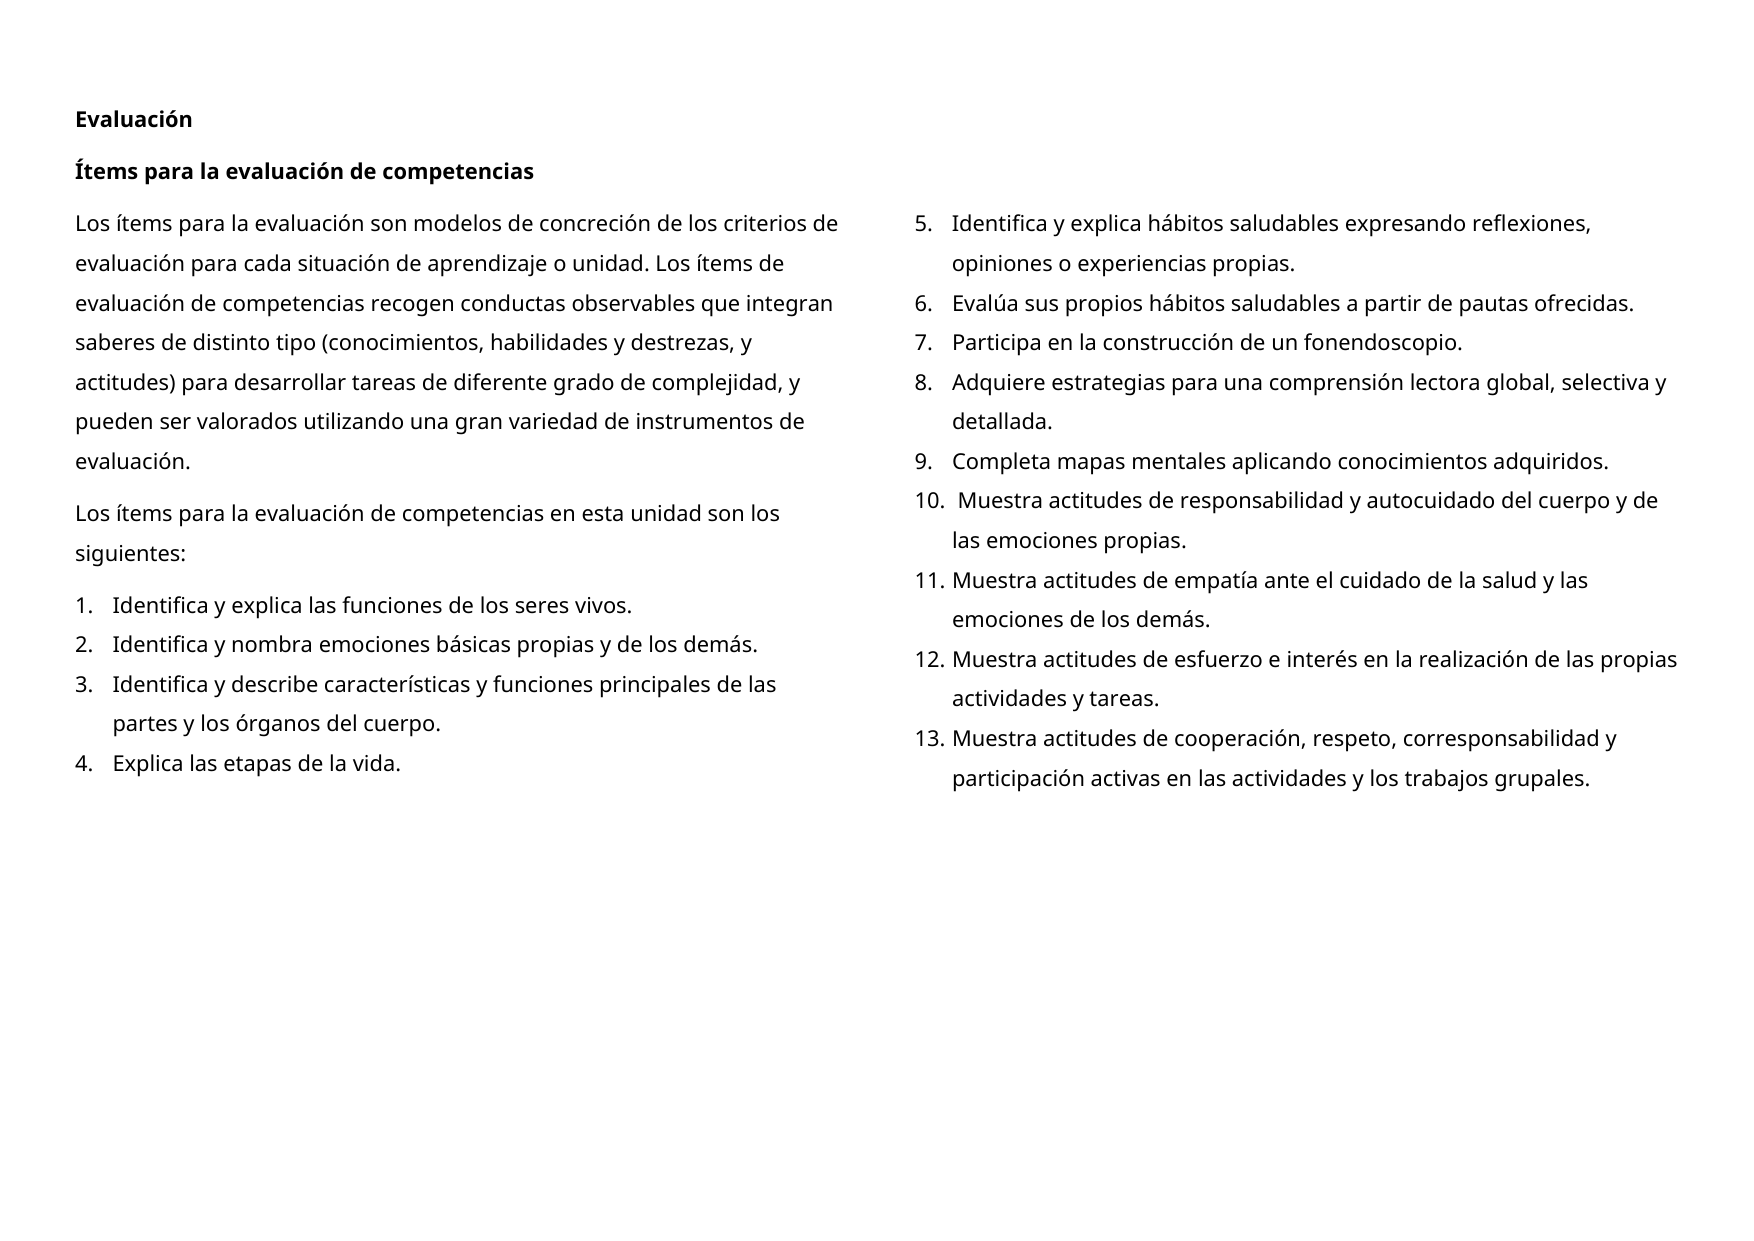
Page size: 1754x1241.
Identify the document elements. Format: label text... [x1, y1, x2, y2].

list Identifica y describe características y funciones principales de las partes y los órganos del cuerpo. [75, 669, 839, 738]
list Adquiere estrategias para una comprensión lectora global, selectiva y detallada. [914, 367, 1679, 436]
list Identifica y explica hábitos saludables expresando reflexiones, opiniones o experiencias propias. [914, 208, 1679, 278]
list Muestra actitudes de cooperación, respeto, corresponsabilidad y participación activas en las actividades y los trabajos grupales. [914, 723, 1679, 792]
text Evaluación [75, 104, 1679, 134]
list Muestra actitudes de empatía ante el cuidado de la salud y las emociones de los demás. [914, 565, 1679, 634]
list Muestra actitudes de esfuerzo e interés en la realización de las propias actividades y tareas. [914, 644, 1679, 713]
list Evalúa sus propios hábitos saludables a partir de pautas ofrecidas. [914, 288, 1679, 317]
list Explica las etapas de la vida. [75, 748, 839, 778]
list Muestra actitudes de responsabilidad y autocuidado del cuerpo y de las emociones propias. [914, 486, 1679, 555]
text Los ítems para la evaluación son modelos de concreción de los criterios de evaluación para cada situación de aprendizaje o unidad. Los ítems de evaluación de competencias recogen conductas observables que integran saberes de distinto tipo (conocimientos, habilidades y destrezas, y actitudes) para desarrollar tareas de diferente grado de complejidad, y pueden ser valorados utilizando una gran variedad de instrumentos de evaluación. [75, 208, 839, 476]
text Ítems para la evaluación de competencias [75, 156, 1679, 186]
text Los ítems para la evaluación de competencias en esta unidad son los siguientes: [75, 498, 839, 567]
list Identifica y explica las funciones de los seres vivos. [75, 590, 839, 619]
list Identifica y nombra emociones básicas propias y de los demás. [75, 629, 839, 659]
list Participa en la construcción de un fonendoscopio. [914, 327, 1679, 357]
list Completa mapas mentales aplicando conocimientos adquiridos. [914, 446, 1679, 476]
